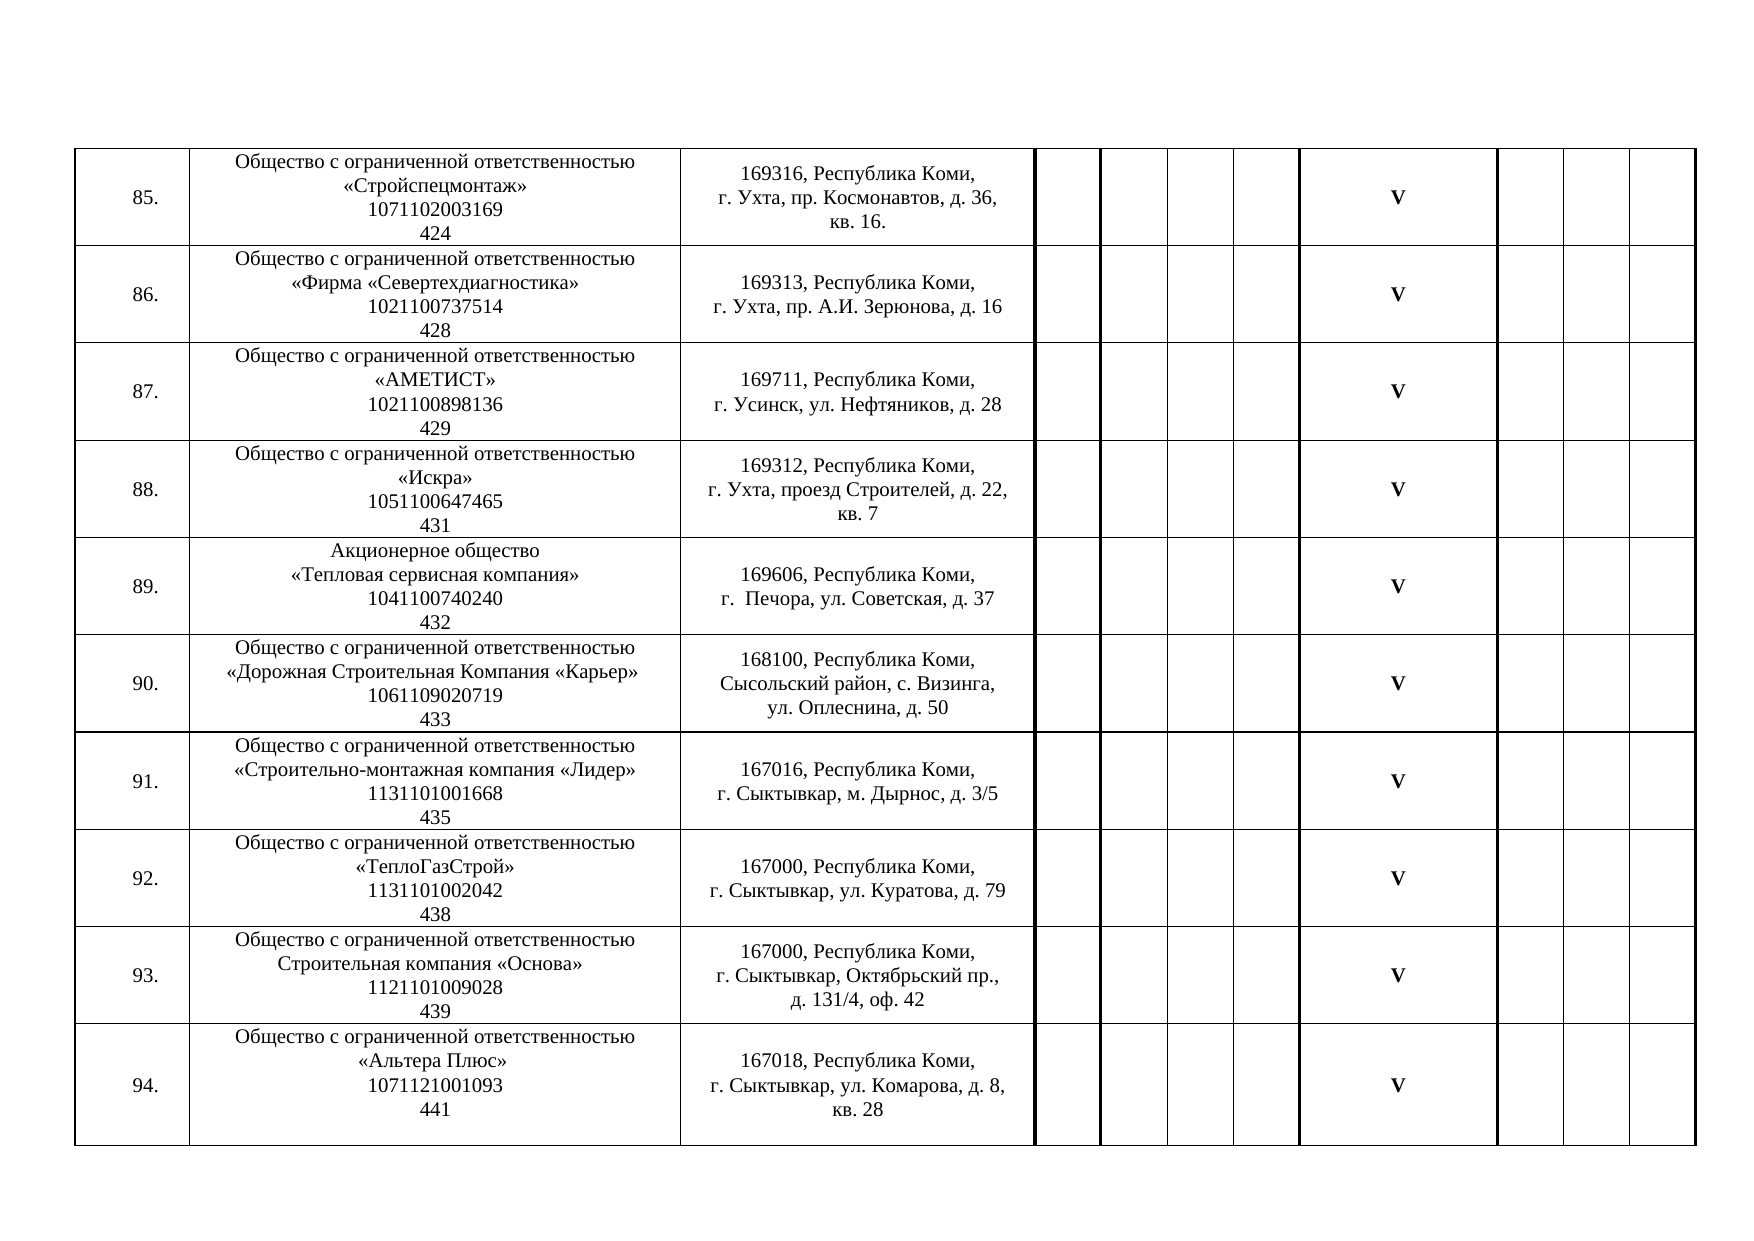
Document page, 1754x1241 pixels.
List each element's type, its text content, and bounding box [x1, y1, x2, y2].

table_cell [1564, 733, 1629, 829]
table_cell [1564, 538, 1629, 634]
table_cell [1037, 441, 1099, 537]
table_cell [1499, 149, 1563, 245]
table_cell [1630, 733, 1694, 829]
table_cell Общество с ограниченной ответственностью «ТеплоГазСтрой» 1131101002042 438 [190, 830, 680, 926]
table_cell [1102, 1024, 1167, 1145]
table_cell [1630, 927, 1694, 1023]
table_cell [1102, 733, 1167, 829]
table_cell [1564, 149, 1629, 245]
table_cell [1499, 538, 1563, 634]
table_cell [1037, 733, 1099, 829]
table_cell V [1301, 830, 1496, 926]
table_cell [1234, 343, 1298, 439]
table_cell [76, 830, 189, 926]
table_cell [1234, 246, 1298, 342]
table_cell [1234, 927, 1298, 1023]
table_cell 169711, Республика Коми, г. Усинск, ул. Нефтяников, д. 28 [681, 343, 1033, 439]
table_cell [1102, 246, 1167, 342]
table_cell [1499, 246, 1563, 342]
table_cell [1630, 441, 1694, 537]
table_cell 168100, Республика Коми, Сысольский район, с. Визинга, ул. Оплеснина, д. 50 [681, 635, 1033, 731]
table_cell [1564, 441, 1629, 537]
table_cell [1499, 441, 1563, 537]
table_cell Общество с ограниченной ответственностью «Искра» 1051100647465 431 [190, 441, 680, 537]
table_cell [1168, 246, 1233, 342]
table_cell [1168, 830, 1233, 926]
table_cell [1102, 830, 1167, 926]
table_cell Общество с ограниченной ответственностью «АМЕТИСТ» 1021100898136 429 [190, 343, 680, 439]
table_cell [1564, 1024, 1629, 1145]
table_cell V [1301, 149, 1496, 245]
table_cell [1234, 830, 1298, 926]
table_cell Общество с ограниченной ответственностью «Стройспецмонтаж» 1071102003169 424 [190, 149, 680, 245]
table_cell 167018, Республика Коми, г. Сыктывкар, ул. Комарова, д. 8, кв. 28 [681, 1024, 1033, 1145]
table_cell [76, 149, 189, 245]
table_cell [1168, 635, 1233, 731]
table_cell [1564, 927, 1629, 1023]
table_cell [1168, 927, 1233, 1023]
table_cell [76, 1024, 189, 1145]
table_cell [1630, 538, 1694, 634]
table_cell [1234, 149, 1298, 245]
table_cell V [1301, 733, 1496, 829]
table_cell [1037, 246, 1099, 342]
table_cell Общество с ограниченной ответственностью «Альтера Плюс» 1071121001093 441 [190, 1024, 680, 1145]
table_cell [1037, 149, 1099, 245]
table_cell [1234, 538, 1298, 634]
table_cell Общество с ограниченной ответственностью «Дорожная Строительная Компания «Карьер» 1061109020719 433 [190, 635, 680, 731]
table_cell 167016, Республика Коми, г. Сыктывкар, м. Дырнос, д. 3/5 [681, 733, 1033, 829]
table_cell [1037, 927, 1099, 1023]
table_cell [76, 733, 189, 829]
table_cell 167000, Республика Коми, г. Сыктывкар, ул. Куратова, д. 79 [681, 830, 1033, 926]
table_cell V [1301, 441, 1496, 537]
table_cell [1630, 635, 1694, 731]
table_cell [1630, 830, 1694, 926]
table_cell [1102, 149, 1167, 245]
table_cell [1564, 246, 1629, 342]
table_cell Акционерное общество «Тепловая сервисная компания» 1041100740240 432 [190, 538, 680, 634]
table_cell [1168, 441, 1233, 537]
table_cell [1102, 538, 1167, 634]
table_cell [1234, 733, 1298, 829]
table_cell V [1301, 246, 1496, 342]
table_cell [1564, 343, 1629, 439]
table_cell [1168, 538, 1233, 634]
table_cell [76, 343, 189, 439]
table_cell [1499, 927, 1563, 1023]
table_cell [1102, 927, 1167, 1023]
table_cell [1564, 635, 1629, 731]
table_cell [1037, 830, 1099, 926]
table_cell V [1301, 635, 1496, 731]
table_cell [1102, 343, 1167, 439]
table_cell Общество с ограниченной ответственностью Строительная компания «Основа» 1121101009028 439 [190, 927, 680, 1023]
table_cell V [1301, 343, 1496, 439]
table_cell [1499, 830, 1563, 926]
table_cell [1037, 635, 1099, 731]
table_cell V [1301, 538, 1496, 634]
table_cell [1037, 538, 1099, 634]
table_cell [1630, 246, 1694, 342]
table_cell [1168, 733, 1233, 829]
table_cell [1234, 1024, 1298, 1145]
table_cell [1037, 1024, 1099, 1145]
table_cell [76, 635, 189, 731]
table_cell 169312, Республика Коми, г. Ухта, проезд Строителей, д. 22, кв. 7 [681, 441, 1033, 537]
table_cell Общество с ограниченной ответственностью «Фирма «Севертехдиагностика» 1021100737514 428 [190, 246, 680, 342]
table_cell [1499, 1024, 1563, 1145]
table_cell [1234, 441, 1298, 537]
table_cell [1499, 343, 1563, 439]
table_cell [1630, 1024, 1694, 1145]
table_cell [1630, 343, 1694, 439]
table_cell [1499, 733, 1563, 829]
table_cell V [1301, 1024, 1496, 1145]
table_cell 167000, Республика Коми, г. Сыктывкар, Октябрьский пр., д. 131/4, оф. 42 [681, 927, 1033, 1023]
table_cell [76, 441, 189, 537]
table_cell [1168, 1024, 1233, 1145]
table_cell [76, 538, 189, 634]
table_cell [76, 246, 189, 342]
table_cell V [1301, 927, 1496, 1023]
table_cell [1102, 441, 1167, 537]
table_cell 169606, Республика Коми, г. Печора, ул. Советская, д. 37 [681, 538, 1033, 634]
table_cell [1037, 343, 1099, 439]
table_cell [1564, 830, 1629, 926]
table_cell [1234, 635, 1298, 731]
table_cell [1168, 343, 1233, 439]
table_cell [1630, 149, 1694, 245]
table_cell Общество с ограниченной ответственностью «Строительно-монтажная компания «Лидер» 1131101001668 435 [190, 733, 680, 829]
table_cell 169316, Республика Коми, г. Ухта, пр. Космонавтов, д. 36, кв. 16. [681, 149, 1033, 245]
table_cell [76, 927, 189, 1023]
table_cell [1168, 149, 1233, 245]
table_cell [1102, 635, 1167, 731]
table_cell [1499, 635, 1563, 731]
table_cell 169313, Республика Коми, г. Ухта, пр. А.И. Зерюнова, д. 16 [681, 246, 1033, 342]
